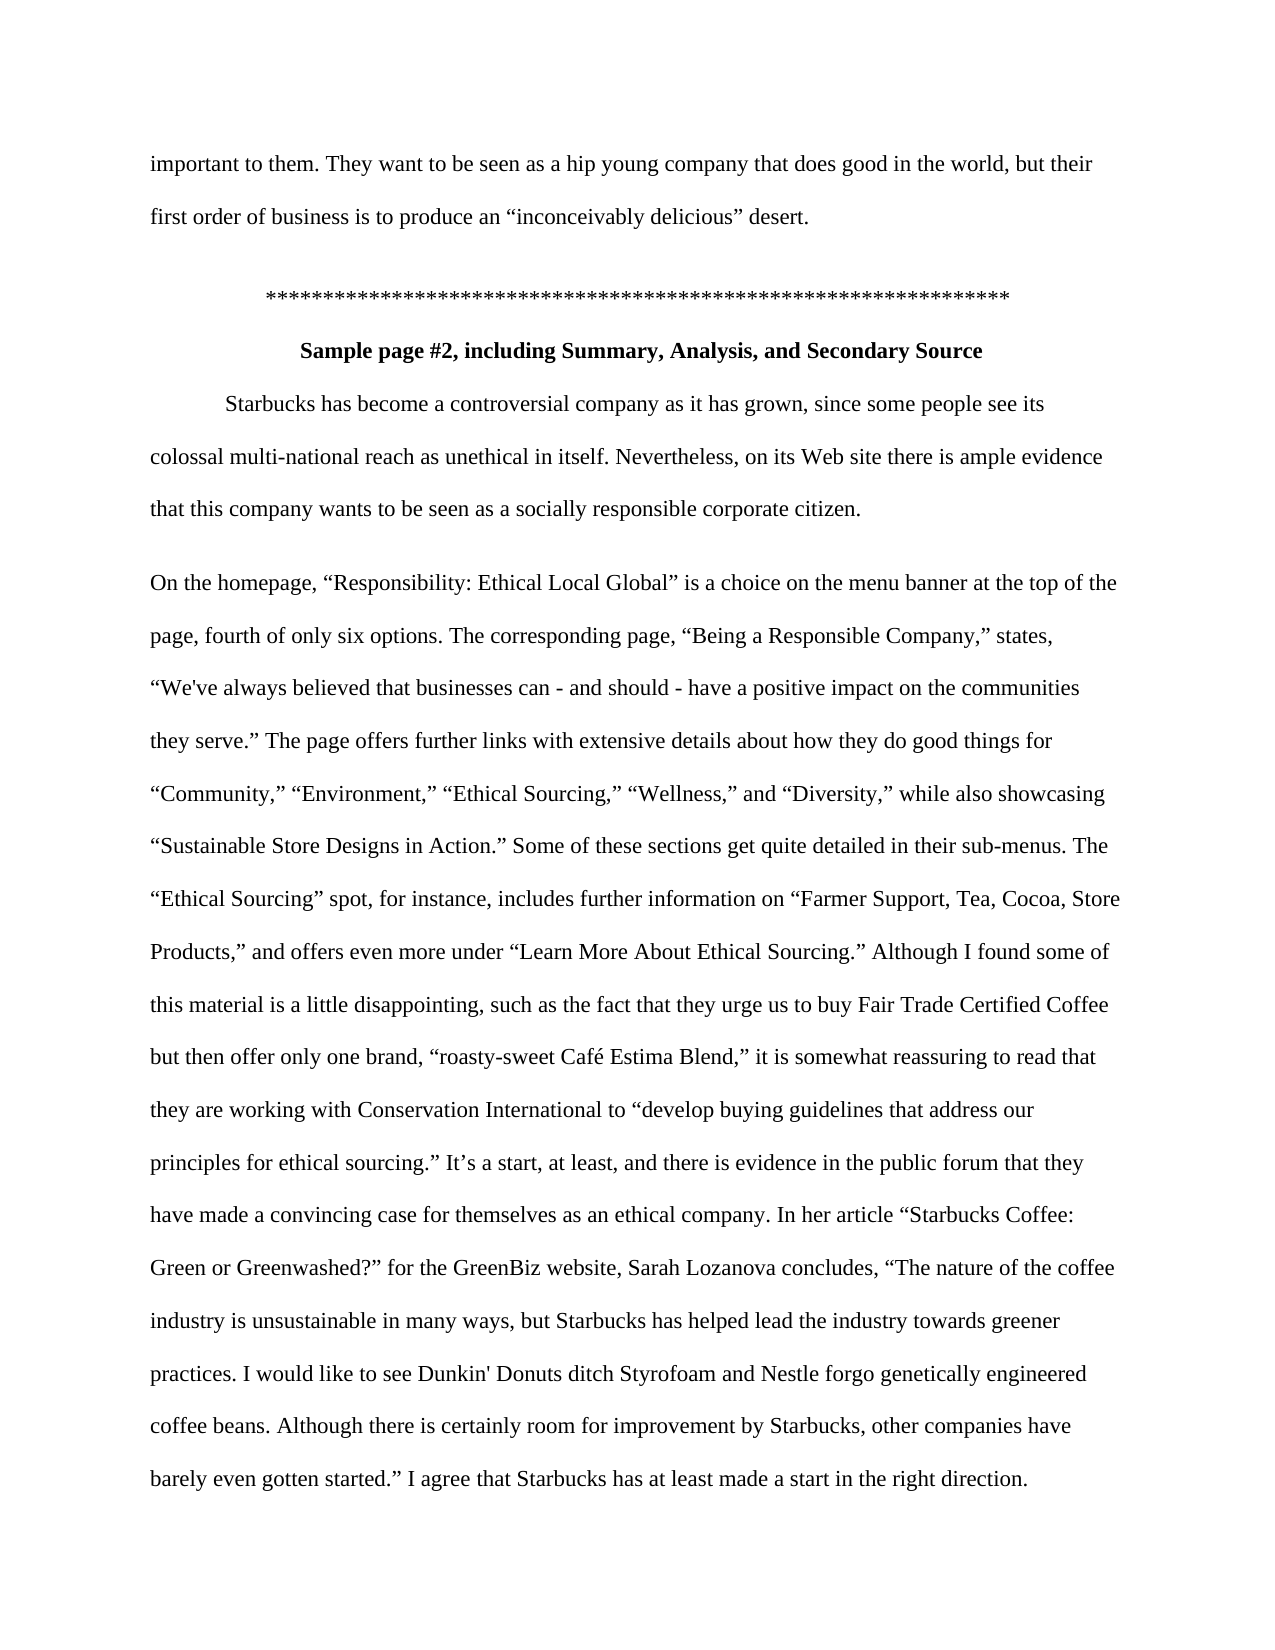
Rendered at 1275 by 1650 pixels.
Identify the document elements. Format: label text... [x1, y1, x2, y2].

text Starbucks has become a controversial company as it has grown, since some people see its colossal multi-national reach as unethical in itself. Nevertheless, on its Web site there is ample evidence that this company wants to be seen as a socially responsible corporate citizen. [150, 390, 1125, 522]
text On the homepage, “Responsibility: Ethical Local Global” is a choice on the menu banner at the top of the page, fourth of only six options. The corresponding page, “Being a Responsible Company,” states, “We've always believed that businesses can - and should - have a positive impact on the communities they serve.” The page offers further links with extensive details about how they do good things for “Community,” “Environment,” “Ethical Sourcing,” “Wellness,” and “Diversity,” while also showcasing “Sustainable Store Designs in Action.” Some of these sections get quite detailed in their sub-menus. The “Ethical Sourcing” spot, for instance, includes further information on “Farmer Support, Tea, Cocoa, Store Products,” and offers even more under “Learn More About Ethical Sourcing.” Although I found some of this material is a little disappointing, such as the fact that they urge us to buy Fair Trade Certified Coffee but then offer only one brand, “roasty-sweet Café Estima Blend,” it is somewhat reassuring to read that they are working with Conservation International to “develop buying guidelines that address our principles for ethical sourcing.” It’s a start, at least, and there is evidence in the public forum that they have made a convincing case for themselves as an ethical company. In her article “Starbucks Coffee: Green or Greenwashed?” for the GreenBiz website, Sarah Lozanova concludes, “The nature of the coffee industry is unsustainable in many ways, but Starbucks has helped lead the industry towards greener practices. I would like to see Dunkin' Donuts ditch Styrofoam and Nestle forgo genetically engineered coffee beans. Although there is certainly room for improvement by Starbucks, other companies have barely even gotten started.” I agree that Starbucks has at least made a start in the right direction. [150, 569, 1125, 1491]
text Sample page #2, including Summary, Analysis, and Secondary Source [150, 337, 1125, 364]
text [150, 150, 1125, 229]
text ***************************************************************** [150, 284, 1125, 311]
